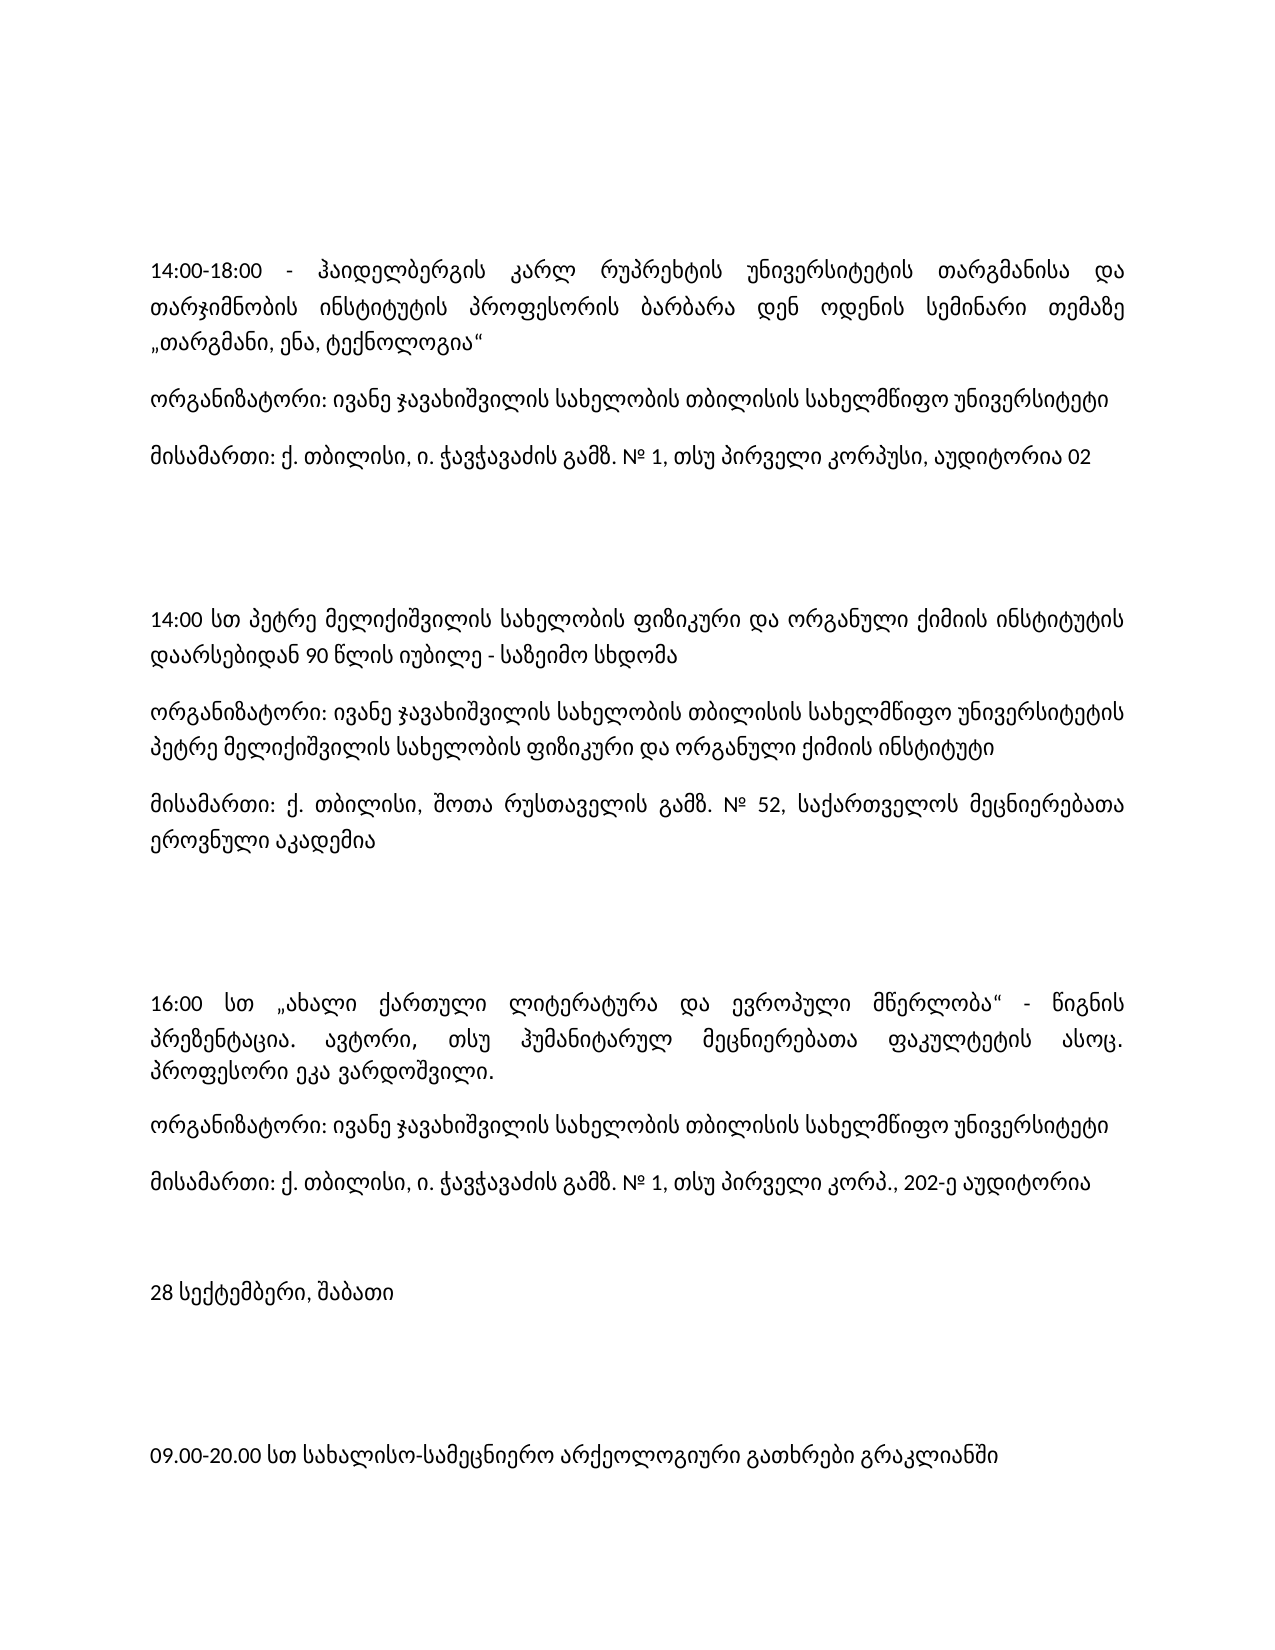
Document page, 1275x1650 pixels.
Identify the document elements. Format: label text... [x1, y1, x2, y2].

text 28 სექტემბერი, შაბათი [150, 1276, 1125, 1307]
text 14:00 სთ პეტრე მელიქიშვილის სახელობის ფიზიკური და ორგანული ქიმიის ინსტიტუტის დაარსებიდან 90 წლის იუბილე - საზეიმო სხდომა [150, 603, 1125, 670]
text მისამართი: ქ. თბილისი, ი. ჭავჭავაძის გამზ. № 1, თსუ პირველი კორპ., 202-ე აუდიტორია [150, 1166, 1125, 1197]
text ორგანიზატორი: ივანე ჯავახიშვილის სახელობის თბილისის სახელმწიფო უნივერსიტეტის პეტრე მელიქიშვილის სახელობის ფიზიკური და ორგანული ქიმიის ინსტიტუტი [150, 695, 1125, 763]
text ორგანიზატორი: ივანე ჯავახიშვილის სახელობის თბილისის სახელმწიფო უნივერსიტეტი [150, 383, 1125, 414]
text მისამართი: ქ. თბილისი, ი. ჭავჭავაძის გამზ. № 1, თსუ პირველი კორპუსი, აუდიტორია 02 [150, 440, 1125, 471]
text 16:00 სთ „ახალი ქართული ლიტერატურა და ევროპული მწერლობა“ - წიგნის პრეზენტაცია. ავტორი, თსუ ჰუმანიტარულ მეცნიერებათა ფაკულტეტის ასოც. პროფესორი ეკა ვარდოშვილი. [150, 987, 1125, 1085]
text ორგანიზატორი: ივანე ჯავახიშვილის სახელობის თბილისის სახელმწიფო უნივერსიტეტი [150, 1109, 1125, 1141]
text მისამართი: ქ. თბილისი, შოთა რუსთაველის გამზ. № 52, საქართველოს მეცნიერებათა ეროვნული აკადემია [150, 788, 1125, 855]
text 14:00-18:00 - ჰაიდელბერგის კარლ რუპრეხტის უნივერსიტეტის თარგმანისა და თარჯიმნობის ინსტიტუტის პროფესორის ბარბარა დენ ოდენის სემინარი თემაზე „თარგმანი, ენა, ტექნოლოგია“ [150, 254, 1125, 358]
text 09.00-20.00 სთ სახალისო-სამეცნიერო არქეოლოგიური გათხრები გრაკლიანში [150, 1439, 1125, 1470]
